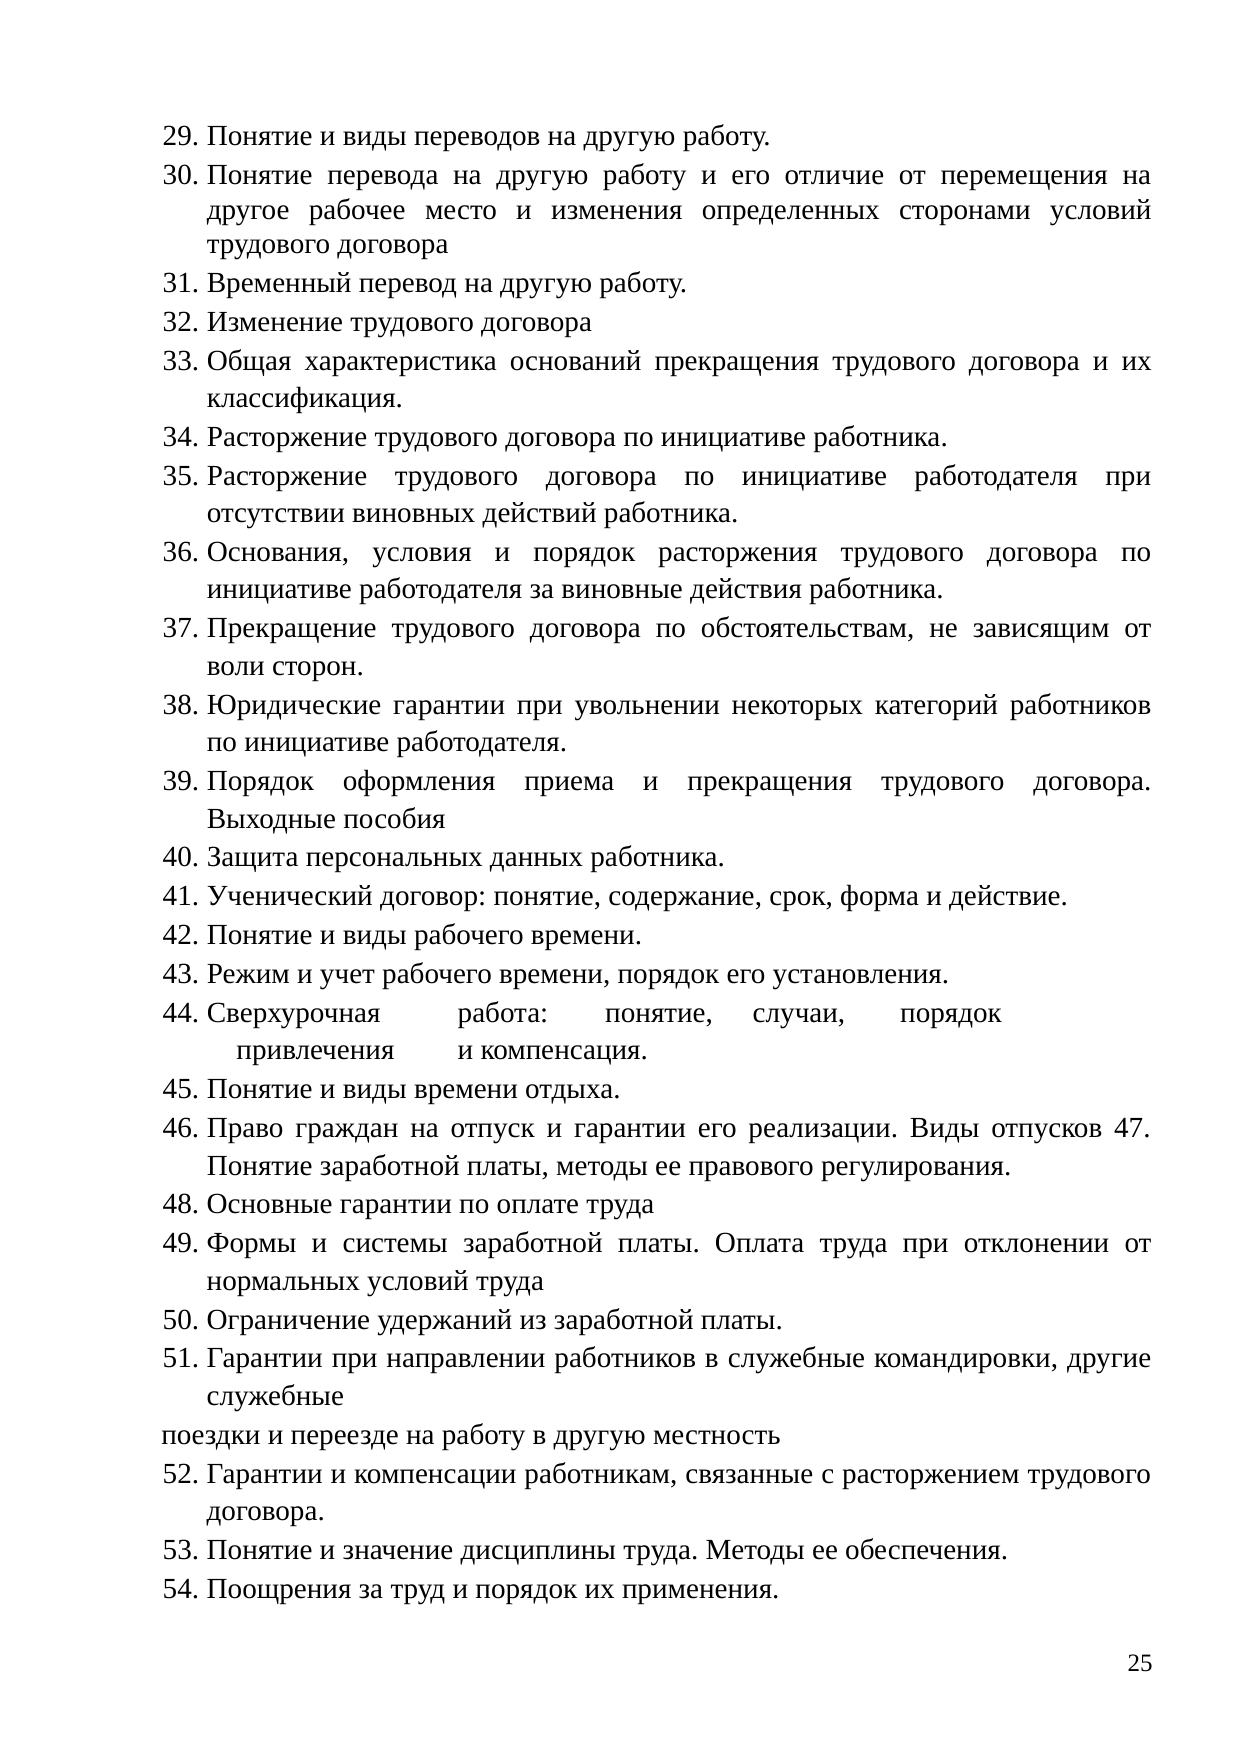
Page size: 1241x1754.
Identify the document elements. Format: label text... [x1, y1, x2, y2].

list Расторжение трудового договора по инициативе работодателя при отсутствии виновных действий работника. [162, 458, 1152, 529]
list Временный перевод на другую работу. [162, 265, 1152, 298]
list Понятие и значение дисциплины труда. Методы ее обеспечения. [162, 1532, 1152, 1566]
list Ограничение удержаний из заработной платы. [162, 1302, 1152, 1335]
list Поощрения за труд и порядок их применения. [162, 1571, 1152, 1604]
list Юридические гарантии при увольнении некоторых категорий работников по инициативе работодателя. [162, 687, 1152, 758]
list Понятие и виды переводов на другую работу. [162, 118, 1152, 152]
list Формы и системы заработной платы. Оплата труда при отклонении от нормальных условий труда [162, 1225, 1152, 1296]
list Основания, условия и порядок расторжения трудового договора по инициативе работодателя за виновные действия работника. [162, 534, 1152, 605]
list Гарантии и компенсации работникам, связанные с расторжением трудового договора. [162, 1456, 1152, 1527]
text поездки и переезде на работу в другую местность [161, 1417, 1152, 1451]
list Понятие и виды рабочего времени. [162, 917, 1152, 951]
list Гарантии при направлении работников в служебные командировки, другие служебные [162, 1341, 1152, 1412]
list Изменение трудового договора [162, 304, 1152, 337]
list Порядок оформления приема и прекращения трудового договора. Выходные пособия [162, 763, 1152, 834]
list Право граждан на отпуск и гарантии его реализации. Виды отпусков 47. Понятие заработной платы, методы ее правового регулирования. [162, 1110, 1152, 1181]
list Основные гарантии по оплате труда [162, 1187, 1152, 1220]
list Режим и учет рабочего времени, порядок его установления. [162, 956, 1152, 990]
list Прекращение трудового договора по обстоятельствам, не зависящим от воли сторон. [162, 611, 1152, 682]
list Ученический договор: понятие, содержание, срок, форма и действие. [162, 878, 1152, 912]
list Защита персональных данных работника. [162, 839, 1152, 873]
list Сверхурочная работа: понятие, случаи, порядок привлечения и компенсация. [162, 995, 1152, 1066]
list Общая характеристика оснований прекращения трудового договора и их классификация. [162, 343, 1152, 414]
list Понятие и виды времени отдыха. [162, 1071, 1152, 1105]
list Понятие перевода на другую работу и его отличие от перемещения на другое рабочее место и изменения определенных сторонами условий трудового договора [162, 157, 1152, 260]
list Расторжение трудового договора по инициативе работника. [162, 419, 1152, 452]
